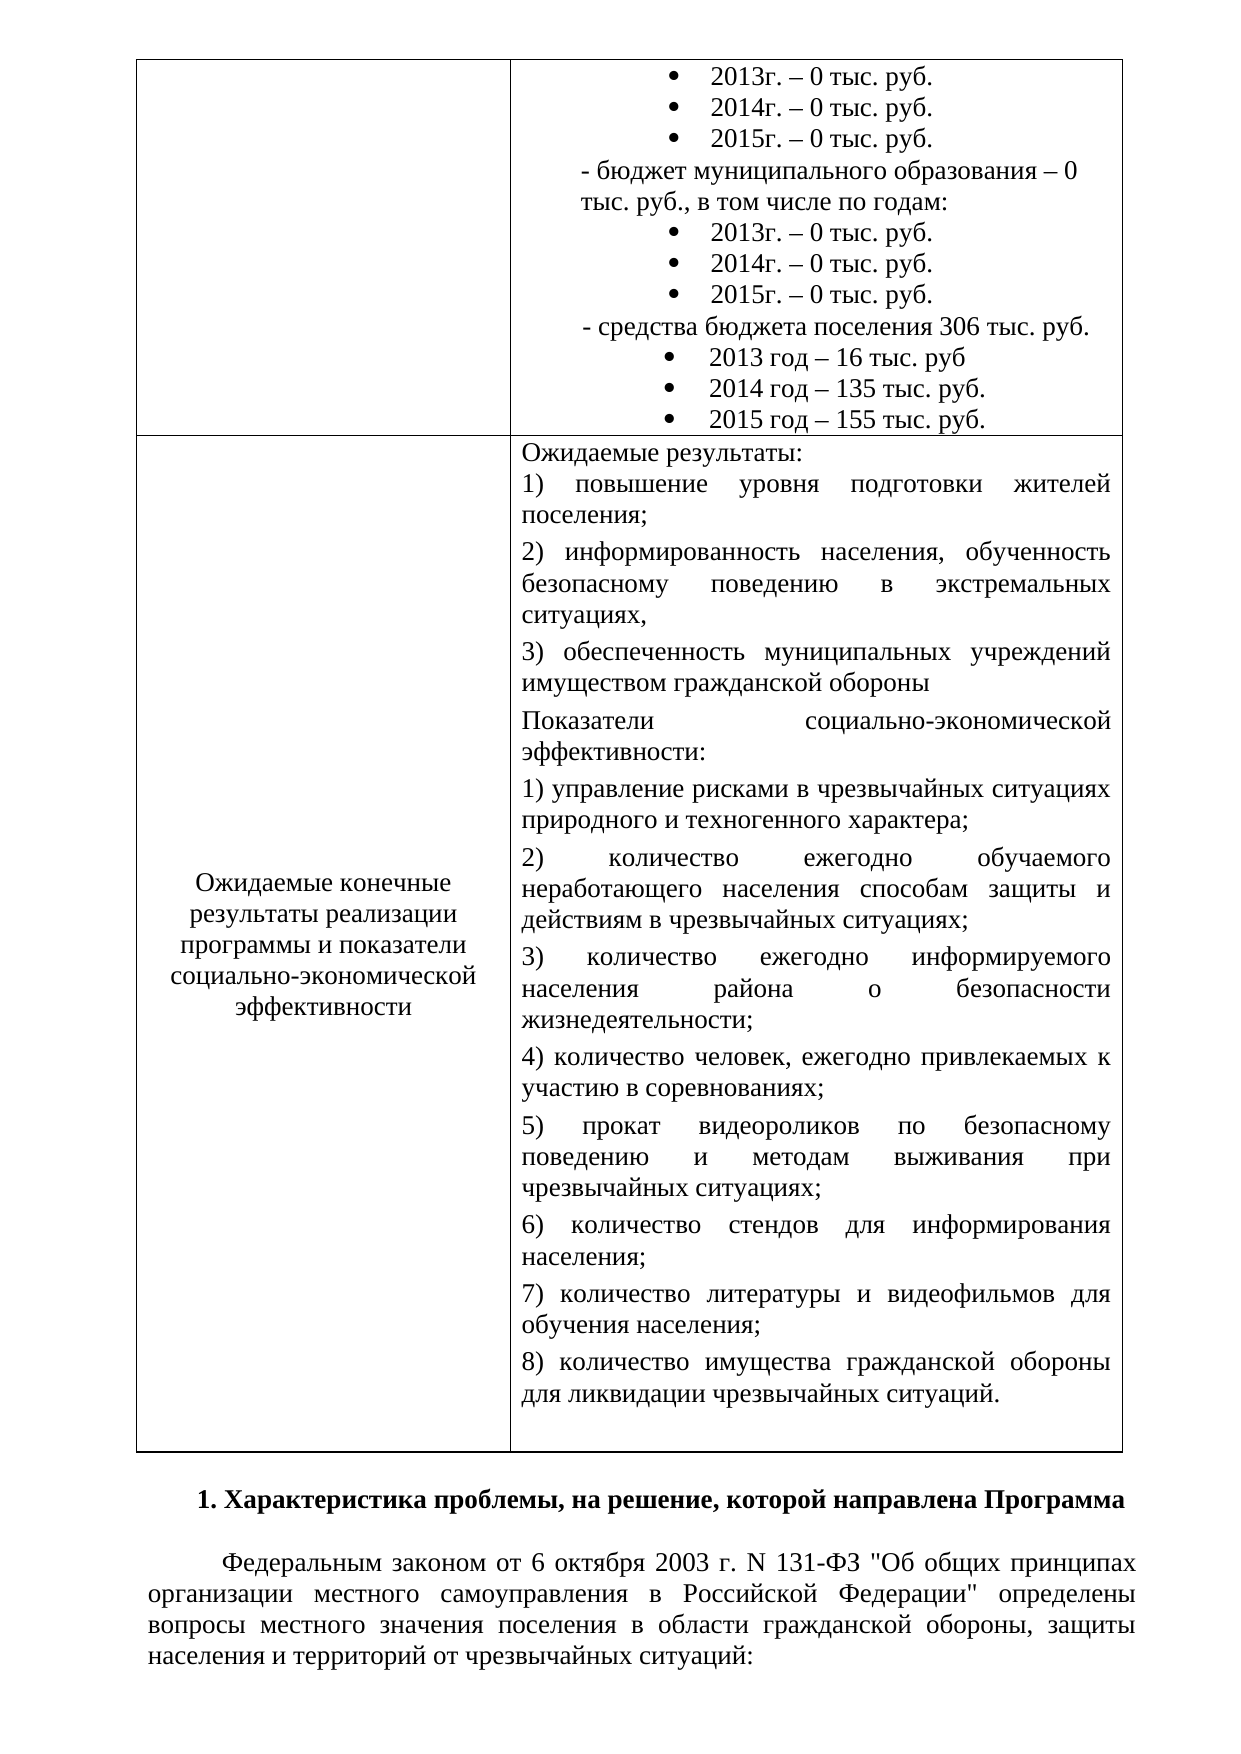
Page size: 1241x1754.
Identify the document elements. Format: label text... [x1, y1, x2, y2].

text Федеральным законом от 6 октября . N 131-ФЗ "Об общих принципах организации местного самоуправления в Российской Федерации" определены вопросы местного значения поселения в области гражданской обороны, защиты населения и территорий от чрезвычайных ситуаций: [148, 1546, 1137, 1670]
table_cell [511, 60, 1122, 435]
table_cell Ожидаемые конечные результаты реализации программы и показатели социально-экономической эффективности [137, 436, 510, 1451]
text 1. Характеристика проблемы, на решение, которой направлена Программа [185, 1483, 1137, 1515]
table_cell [137, 60, 510, 435]
table_cell Ожидаемые результаты: 1) повышение уровня подготовки жителей поселения; 2) информированность населения, обученность безопасному поведению в экстремальных ситуациях, 3) обеспеченность муниципальных учреждений имуществом гражданской обороны Показатели социально-экономической эффективности: 1) управление рисками в чрезвычайных ситуациях природного и техногенного характера; 2) количество ежегодно обучаемого неработающего населения способам защиты и действиям в чрезвычайных ситуациях; 3) количество ежегодно информируемого населения района о безопасности жизнедеятельности; 4) количество человек, ежегодно привлекаемых к участию в соревнованиях; 5) прокат видеороликов по безопасному поведению и методам выживания при чрезвычайных ситуациях; 6) количество стендов для информирования населения; 7) количество литературы и видеофильмов для обучения населения; 8) количество имущества гражданской обороны для ликвидации чрезвычайных ситуаций. [511, 436, 1122, 1451]
